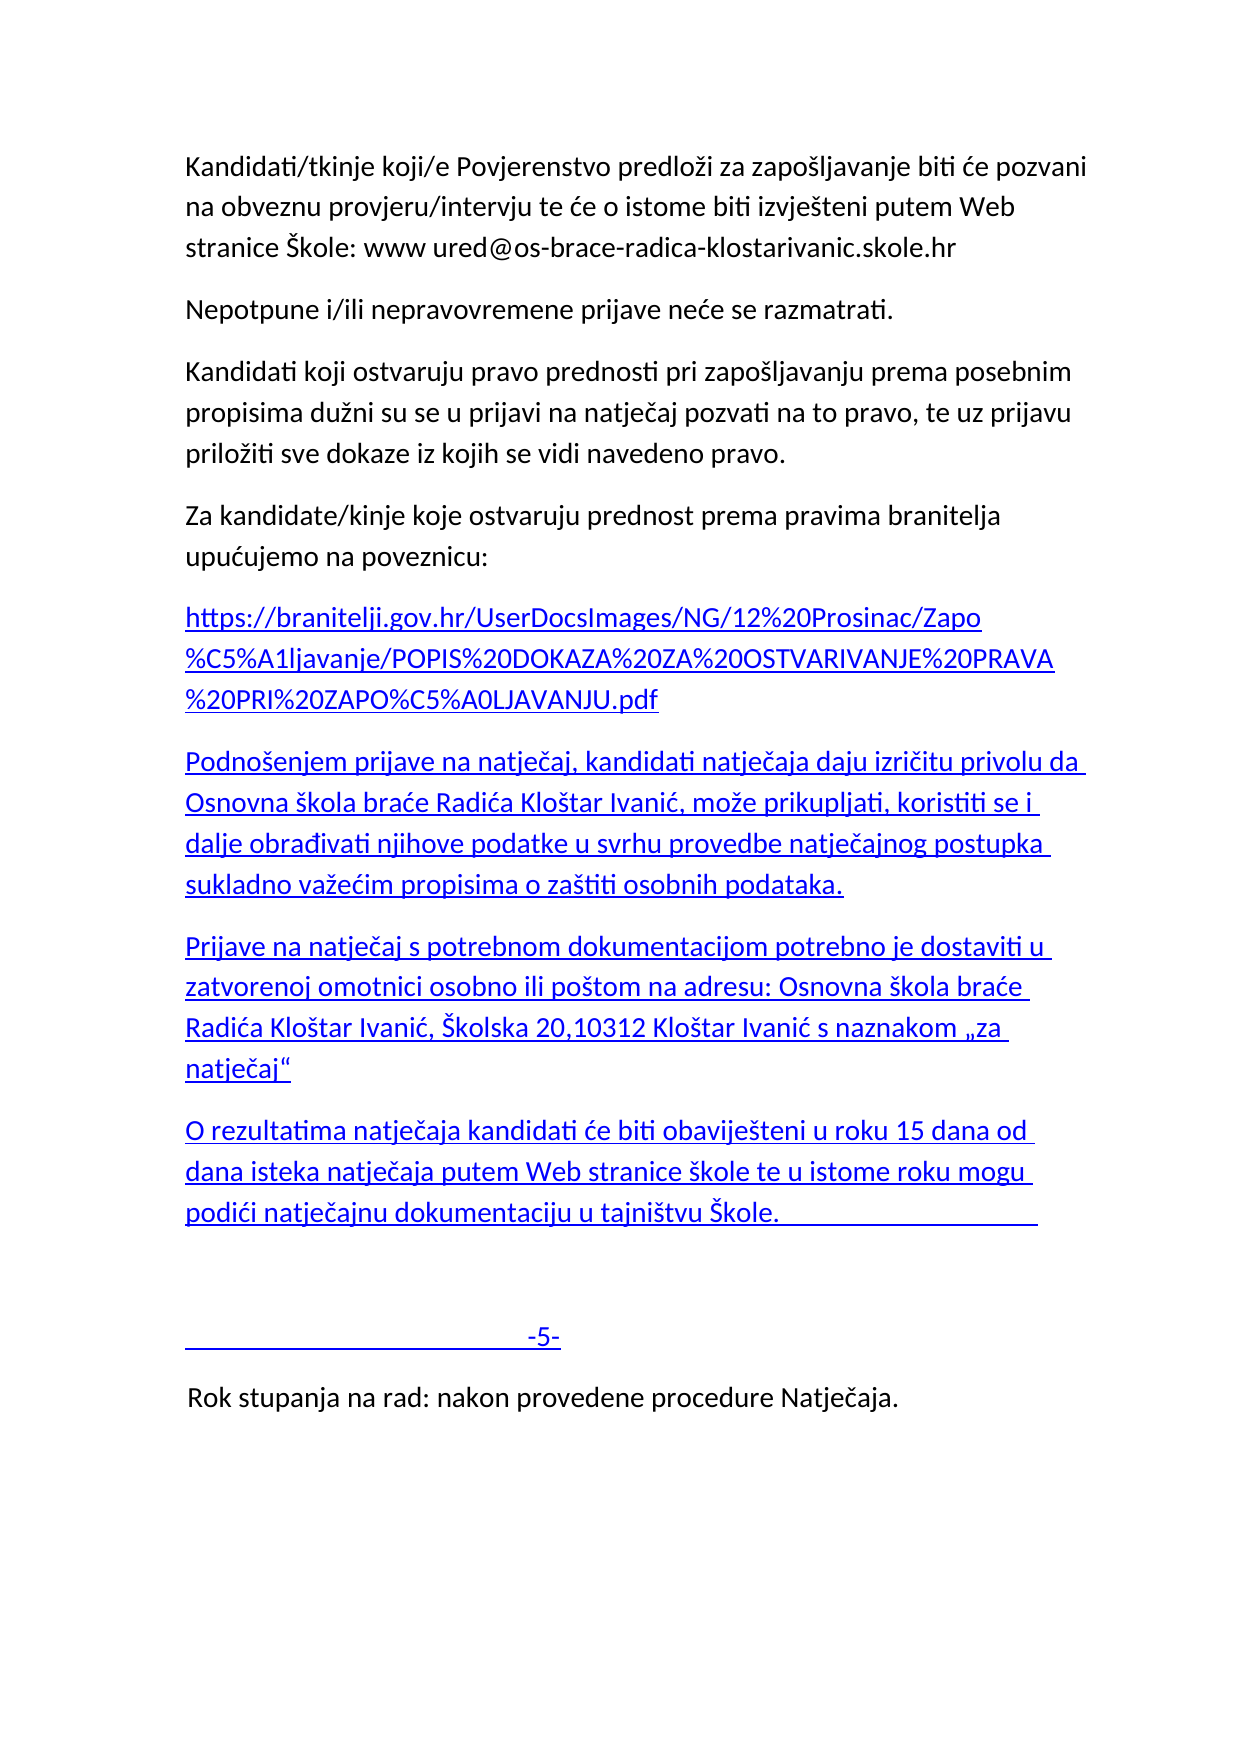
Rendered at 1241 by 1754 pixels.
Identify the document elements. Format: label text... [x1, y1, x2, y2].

text https://branitelji.gov.hr/UserDocsImages/NG/12%20Prosinac/Zapo%C5%A1ljavanje/POPIS%20DOKAZA%20ZA%20OSTVARIVANJE%20PRAVA%20PRI%20ZAPO%C5%A0LJAVANJU.pdf [185, 599, 1093, 717]
text Rok stupanja na rad: nakon provedene procedure Natječaja. [148, 1379, 1093, 1415]
text Nepotpune i/ili nepravovremene prijave neće se razmatrati. [185, 291, 1093, 327]
text Kandidati/tkinje koji/e Povjerenstvo predloži za zapošljavanje biti će pozvani na obveznu provjeru/intervju te će o istome biti izvješteni putem Web stranice Škole: www ured@os-brace-radica-klostarivanic.skole.hr [185, 148, 1093, 265]
text -5- [185, 1318, 1093, 1353]
text O rezultatima natječaja kandidati će biti obaviješteni u roku 15 dana od dana isteka natječaja putem Web stranice škole te u istome roku mogu podići natječajnu dokumentaciju u tajništvu Škole. [185, 1112, 1093, 1230]
text Prijave na natječaj s potrebnom dokumentacijom potrebno je dostaviti u zatvorenoj omotnici osobno ili poštom na adresu: Osnovna škola braće Radića Kloštar Ivanić, Školska 20,10312 Kloštar Ivanić s naznakom „za natječaj“ [185, 928, 1093, 1086]
text Za kandidate/kinje koje ostvaruju prednost prema pravima branitelja upućujemo na poveznicu: [185, 497, 1093, 573]
text Kandidati koji ostvaruju pravo prednosti pri zapošljavanju prema posebnim propisima dužni su se u prijavi na natječaj pozvati na to pravo, te uz prijavu priložiti sve dokaze iz kojih se vidi navedeno pravo. [185, 353, 1093, 471]
text Podnošenjem prijave na natječaj, kandidati natječaja daju izričitu privolu da Osnovna škola braće Radića Kloštar Ivanić, može prikupljati, koristiti se i dalje obrađivati njihove podatke u svrhu provedbe natječajnog postupka sukladno važećim propisima o zaštiti osobnih podataka. [185, 743, 1093, 901]
